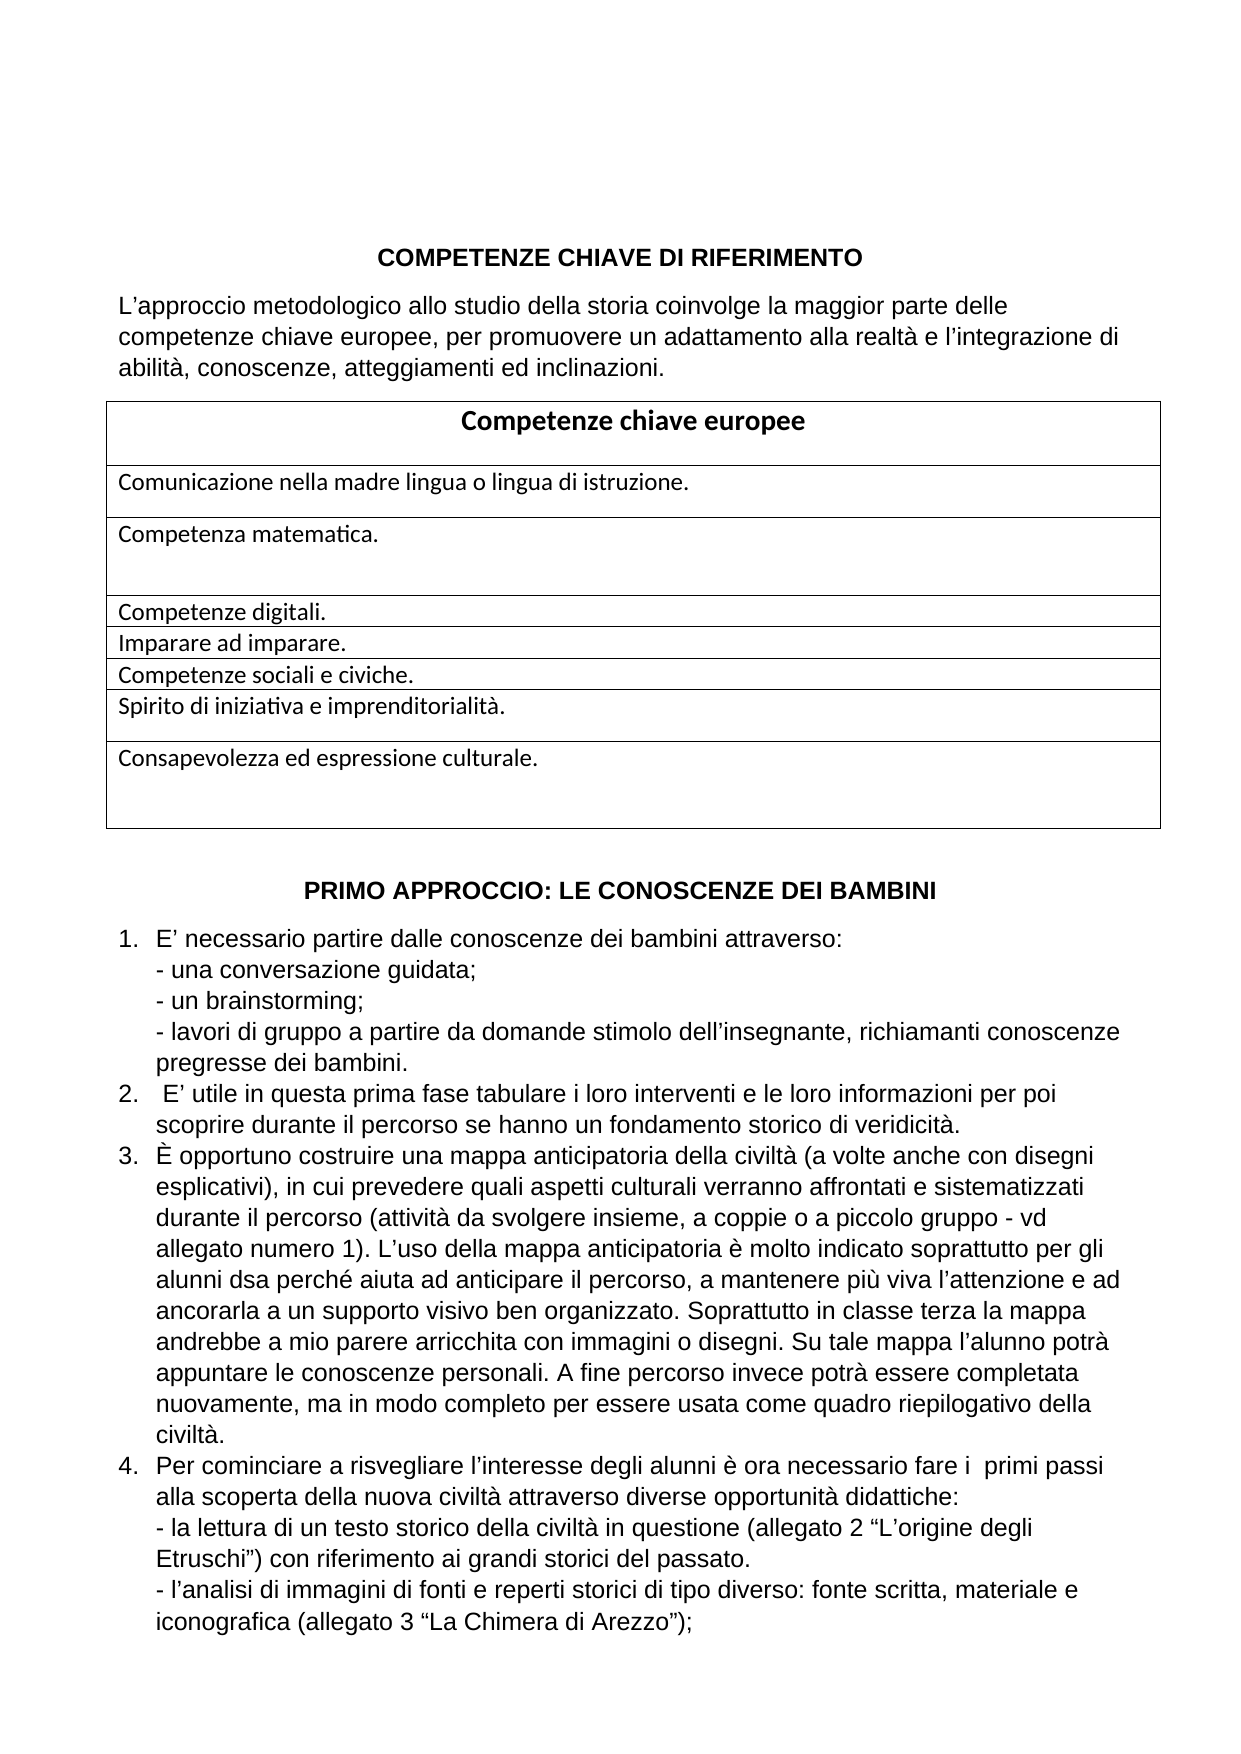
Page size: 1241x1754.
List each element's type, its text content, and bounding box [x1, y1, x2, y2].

table_header Competenze chiave europee [107, 402, 1160, 465]
text PRIMO APPROCCIO: LE CONOSCENZE DEI BAMBINI [118, 876, 1122, 905]
table_cell Competenze sociali e civiche. [107, 659, 1160, 689]
table_cell Comunicazione nella madre lingua o lingua di istruzione. [107, 466, 1160, 517]
table_cell Consapevolezza ed espressione culturale. [107, 742, 1160, 828]
table_cell Competenza matematica. [107, 518, 1160, 594]
table_cell Spirito di iniziativa e imprenditorialità. [107, 690, 1160, 741]
table_cell Competenze digitali. [107, 596, 1160, 626]
text L’approccio metodologico allo studio della storia coinvolge la maggior parte delle competenze chiave europee, per promuovere un adattamento alla realtà e l’integrazione di abilità, conoscenze, atteggiamenti ed inclinazioni. [118, 291, 1122, 382]
list E’ utile in questa prima fase tabulare i loro interventi e le loro informazioni per poi scoprire durante il percorso se hanno un fondamento storico di veridicità. [118, 1079, 1122, 1139]
list - una conversazione guidata; - un brainstorming; [156, 955, 1122, 1014]
list - lavori di gruppo a partire da domande stimolo dell’insegnante, richiamanti conoscenze pregresse dei bambini. [156, 1017, 1122, 1077]
list È opportuno costruire una mappa anticipatoria della civiltà (a volte anche con disegni esplicativi), in cui prevedere quali aspetti culturali verranno affrontati e sistematizzati durante il percorso (attività da svolgere insieme, a coppie o a piccolo gruppo - vd allegato numero 1). L’uso della mappa anticipatoria è molto indicato soprattutto per gli alunni dsa perché aiuta ad anticipare il percorso, a mantenere più viva l’attenzione e ad ancorarla a un supporto visivo ben organizzato. Soprattutto in classe terza la mappa andrebbe a mio parere arricchita con immagini o disegni. Su tale mappa l’alunno potrà appuntare le conoscenze personali. A fine percorso invece potrà essere completata nuovamente, ma in modo completo per essere usata come quadro riepilogativo della civiltà. [118, 1141, 1122, 1449]
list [118, 1451, 1122, 1635]
list E’ necessario partire dalle conoscenze dei bambini attraverso: [118, 924, 1122, 952]
table_cell Imparare ad imparare. [107, 627, 1160, 658]
text COMPETENZE CHIAVE DI RIFERIMENTO [118, 243, 1122, 272]
